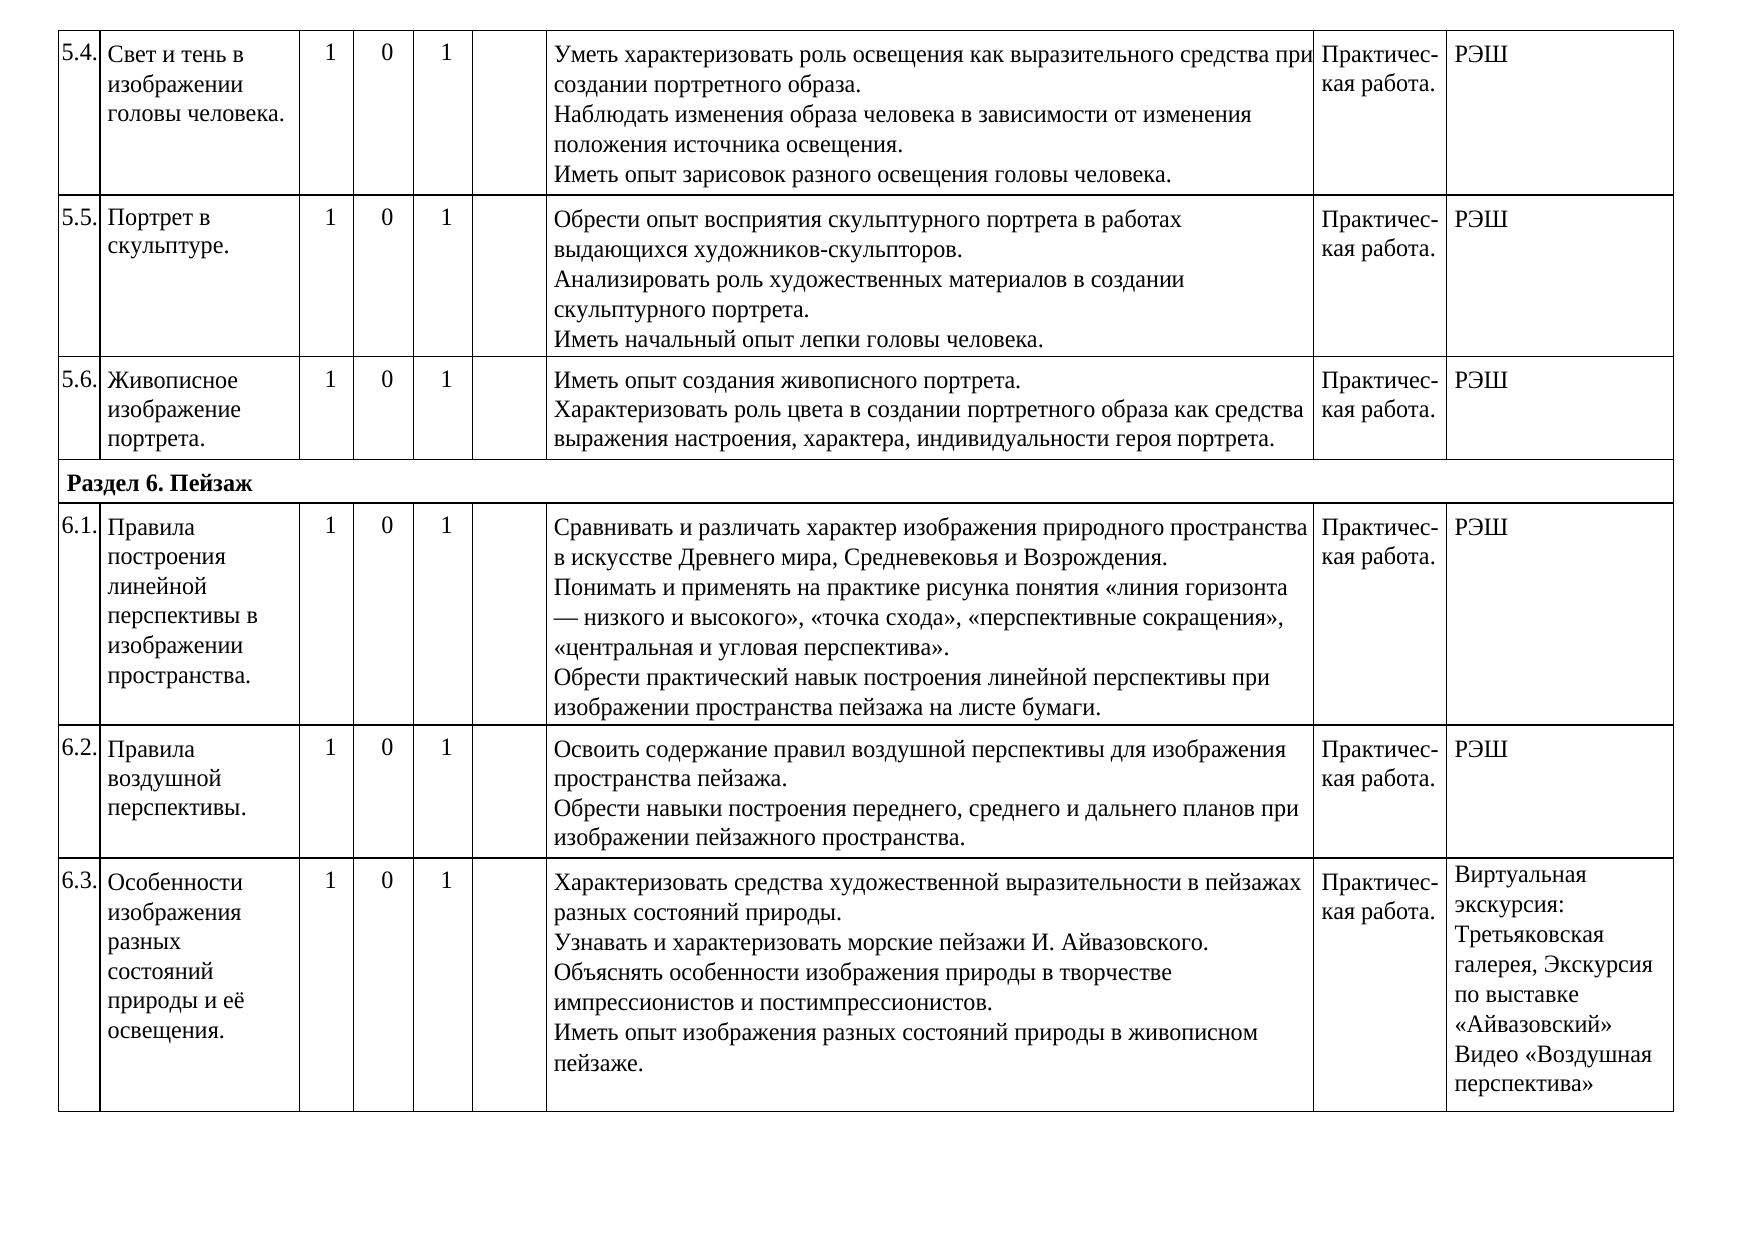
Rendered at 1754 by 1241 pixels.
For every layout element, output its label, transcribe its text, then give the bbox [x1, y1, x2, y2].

table_cell 0 [354, 504, 413, 724]
table_cell 0 [354, 31, 413, 194]
table_cell [473, 726, 546, 857]
table_cell 6.2. [59, 726, 99, 857]
table_cell 0 [354, 726, 413, 857]
table_cell 1 [414, 859, 472, 1111]
table_cell 6.1. [59, 504, 99, 724]
table_cell РЭШ [1447, 196, 1673, 356]
table_cell Портрет в скульптуре. [101, 196, 299, 356]
table_cell Уметь характеризовать роль освещения как выразительного средства при создании портретного образа. Наблюдать изменения образа человека в зависимости от изменения положения источника освещения. Иметь опыт зарисовок разного освещения головы человека. [547, 31, 1313, 194]
table_cell Раздел 6. Пейзаж [59, 460, 1673, 502]
table_cell [473, 196, 546, 356]
table_cell РЭШ [1447, 31, 1673, 194]
table_cell 1 [414, 726, 472, 857]
table_cell Практичес-кая работа. [1314, 726, 1446, 857]
table_cell Освоить содержание правил воздушной перспективы для изображения пространства пейзажа. Обрести навыки построения переднего, среднего и дальнего планов при изображении пейзажного пространства. [547, 726, 1313, 857]
table_cell 0 [354, 357, 413, 458]
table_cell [1314, 31, 1446, 194]
table_cell [473, 859, 546, 1111]
table_cell Практичес-кая работа. [1314, 859, 1446, 1111]
table_cell Живописное изображение портрета. [101, 357, 299, 458]
table_cell РЭШ [1447, 726, 1673, 857]
table_cell 0 [354, 196, 413, 356]
table_cell Свет и тень в изображении головы человека. [101, 31, 299, 194]
table_cell 1 [414, 504, 472, 724]
table_cell 5.6. [59, 357, 99, 458]
table_cell 1 [300, 196, 353, 356]
table_cell 1 [300, 357, 353, 458]
table_cell Практичес-кая работа. [1314, 357, 1446, 458]
table_cell 5.5. [59, 196, 99, 356]
table_cell [473, 31, 546, 194]
table_cell Правила воздушной перспективы. [101, 726, 299, 857]
table_cell Практичес-кая работа. [1314, 504, 1446, 724]
table_cell 1 [300, 859, 353, 1111]
table_cell Обрести опыт восприятия скульптурного портрета в работах выдающихся художников-скульпторов. Анализировать роль художественных материалов в создании скульптурного портрета. Иметь начальный опыт лепки головы человека. [547, 196, 1313, 356]
table_cell 0 [354, 859, 413, 1111]
table_cell 1 [414, 196, 472, 356]
table_cell Характеризовать средства художественной выразительности в пейзажах разных состояний природы. Узнавать и характеризовать морские пейзажи И. Айвазовского. Объяснять особенности изображения природы в творчестве импрессионистов и постимпрессионистов. Иметь опыт изображения разных состояний природы в живописном пейзаже. [547, 859, 1313, 1111]
table_cell 1 [300, 31, 353, 194]
table_cell Правила построения линейной перспективы в изображении пространства. [101, 504, 299, 724]
table_cell 1 [414, 357, 472, 458]
table_cell Виртуальная экскурсия: Третьяковская галерея, Экскурсия по выставке «Айвазовский» Видео «Воздушная перспектива» [1447, 859, 1673, 1111]
table_cell [473, 504, 546, 724]
table_cell Особенности изображения разных состояний природы и её освещения. [101, 859, 299, 1111]
table_cell Сравнивать и различать характер изображения природного пространства в искусстве Древнего мира, Средневековья и Возрождения. Понимать и применять на практике рисунка понятия «линия горизонта — низкого и высокого», «точка схода», «перспективные сокращения», «центральная и угловая перспектива». Обрести практический навык построения линейной перспективы при изображении пространства пейзажа на листе бумаги. [547, 504, 1313, 724]
table_cell 1 [414, 31, 472, 194]
table_cell РЭШ [1447, 504, 1673, 724]
table_cell 6.3. [59, 859, 99, 1111]
table_cell 1 [300, 504, 353, 724]
table_cell 5.4. [59, 31, 99, 194]
table_cell [473, 357, 546, 458]
table_cell 1 [300, 726, 353, 857]
table_cell РЭШ [1447, 357, 1673, 458]
table_cell Иметь опыт создания живописного портрета. Характеризовать роль цвета в создании портретного образа как средства выражения настроения, характера, индивидуальности героя портрета. [547, 357, 1313, 458]
table_cell Практичес-кая работа. [1314, 196, 1446, 356]
